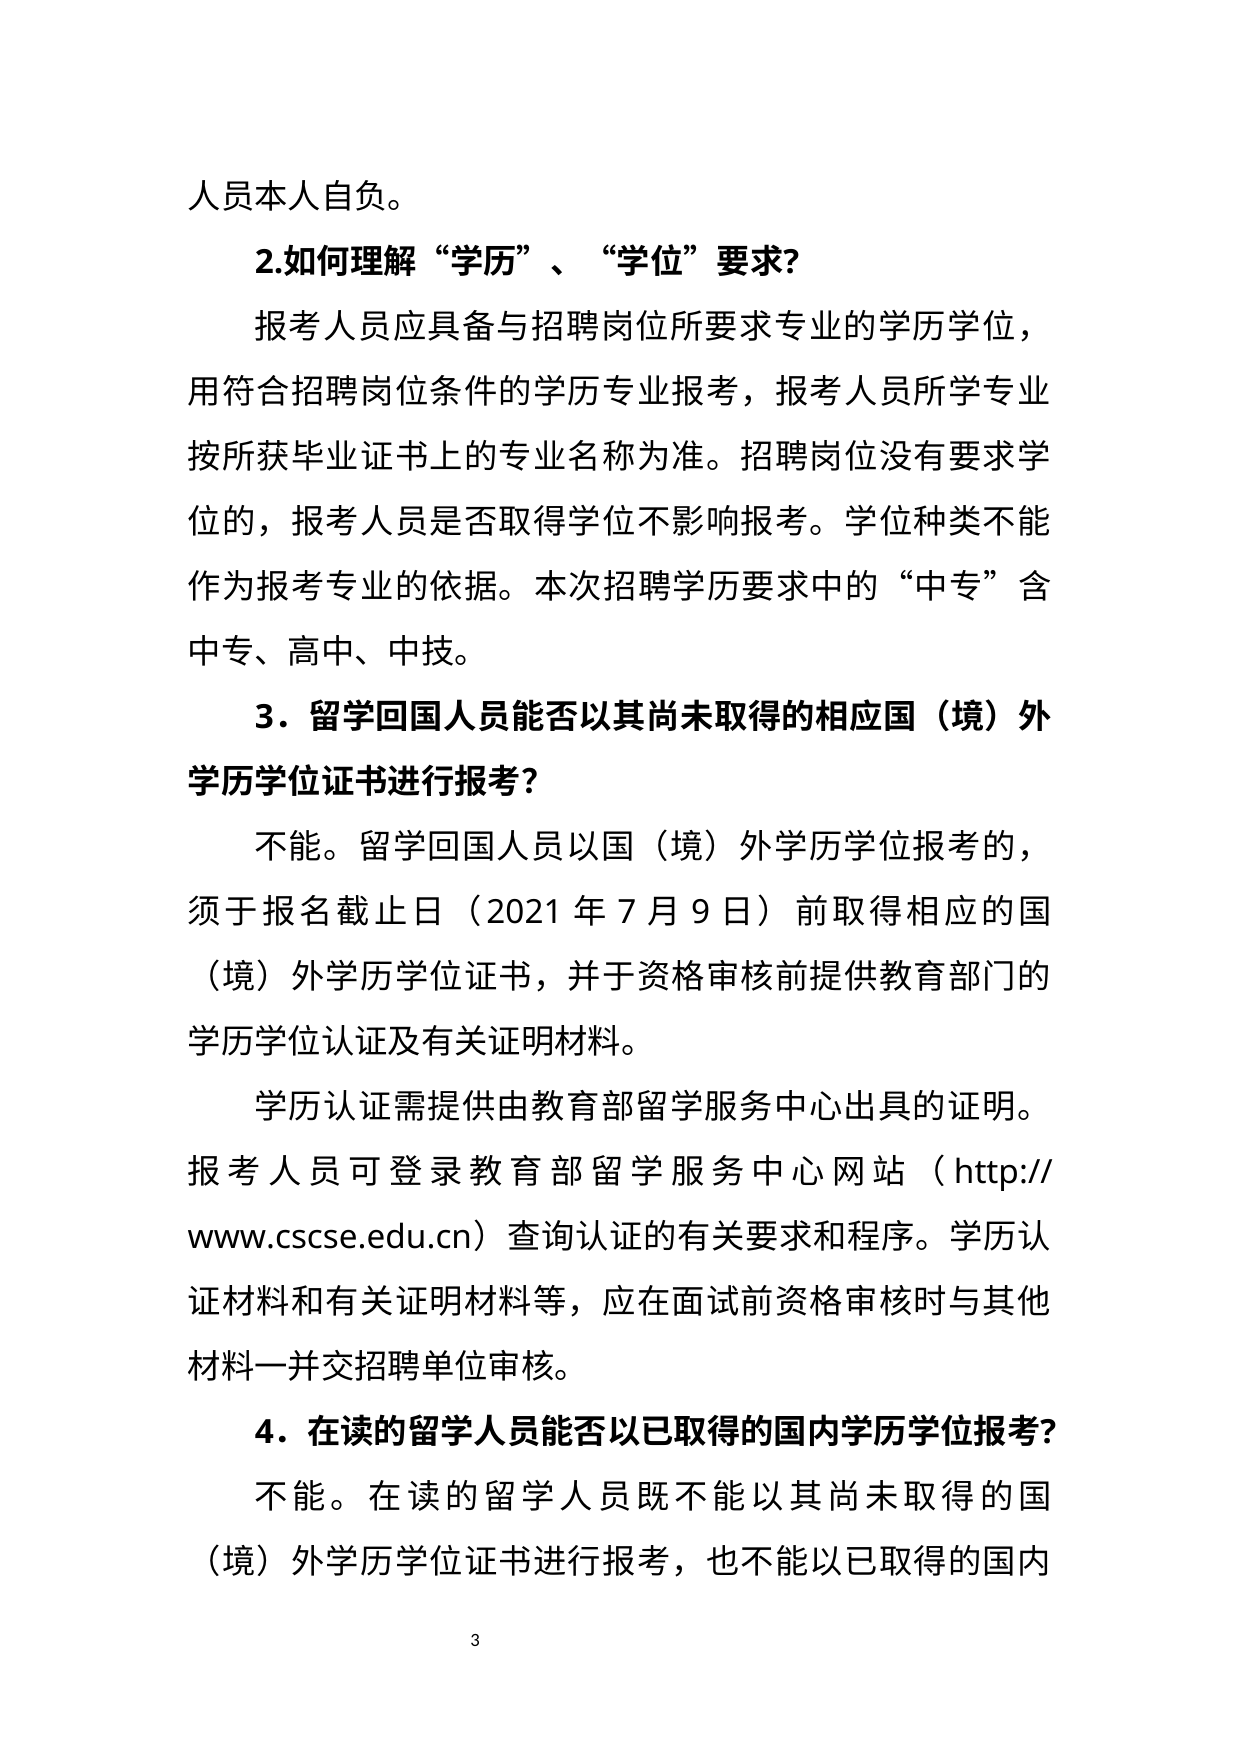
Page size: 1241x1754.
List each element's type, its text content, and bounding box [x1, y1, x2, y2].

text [187, 162, 1053, 227]
text 不能。留学回国人员以国（境）外学历学位报考的，须于报名截止日（2021年7月9日）前取得相应的国（境）外学历学位证书，并于资格审核前提供教育部门的学历学位认证及有关证明材料。 [187, 812, 1053, 1072]
text 学历认证需提供由教育部留学服务中心出具的证明。报考人员可登录教育部留学服务中心网站（http://www.cscse.edu.cn）查询认证的有关要求和程序。学历认证材料和有关证明材料等，应在面试前资格审核时与其他材料一并交招聘单位审核。 [187, 1072, 1053, 1397]
text 3．留学回国人员能否以其尚未取得的相应国（境）外学历学位证书进行报考？ [187, 682, 1053, 812]
text 报考人员应具备与招聘岗位所要求专业的学历学位，用符合招聘岗位条件的学历专业报考，报考人员所学专业按所获毕业证书上的专业名称为准。招聘岗位没有要求学位的，报考人员是否取得学位不影响报考。学位种类不能作为报考专业的依据。本次招聘学历要求中的“中专”含中专、高中、中技。 [187, 292, 1053, 682]
text 4．在读的留学人员能否以已取得的国内学历学位报考? [187, 1397, 1053, 1462]
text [187, 1462, 1053, 1592]
text 2.如何理解“学历”、“学位”要求? [187, 227, 1053, 292]
